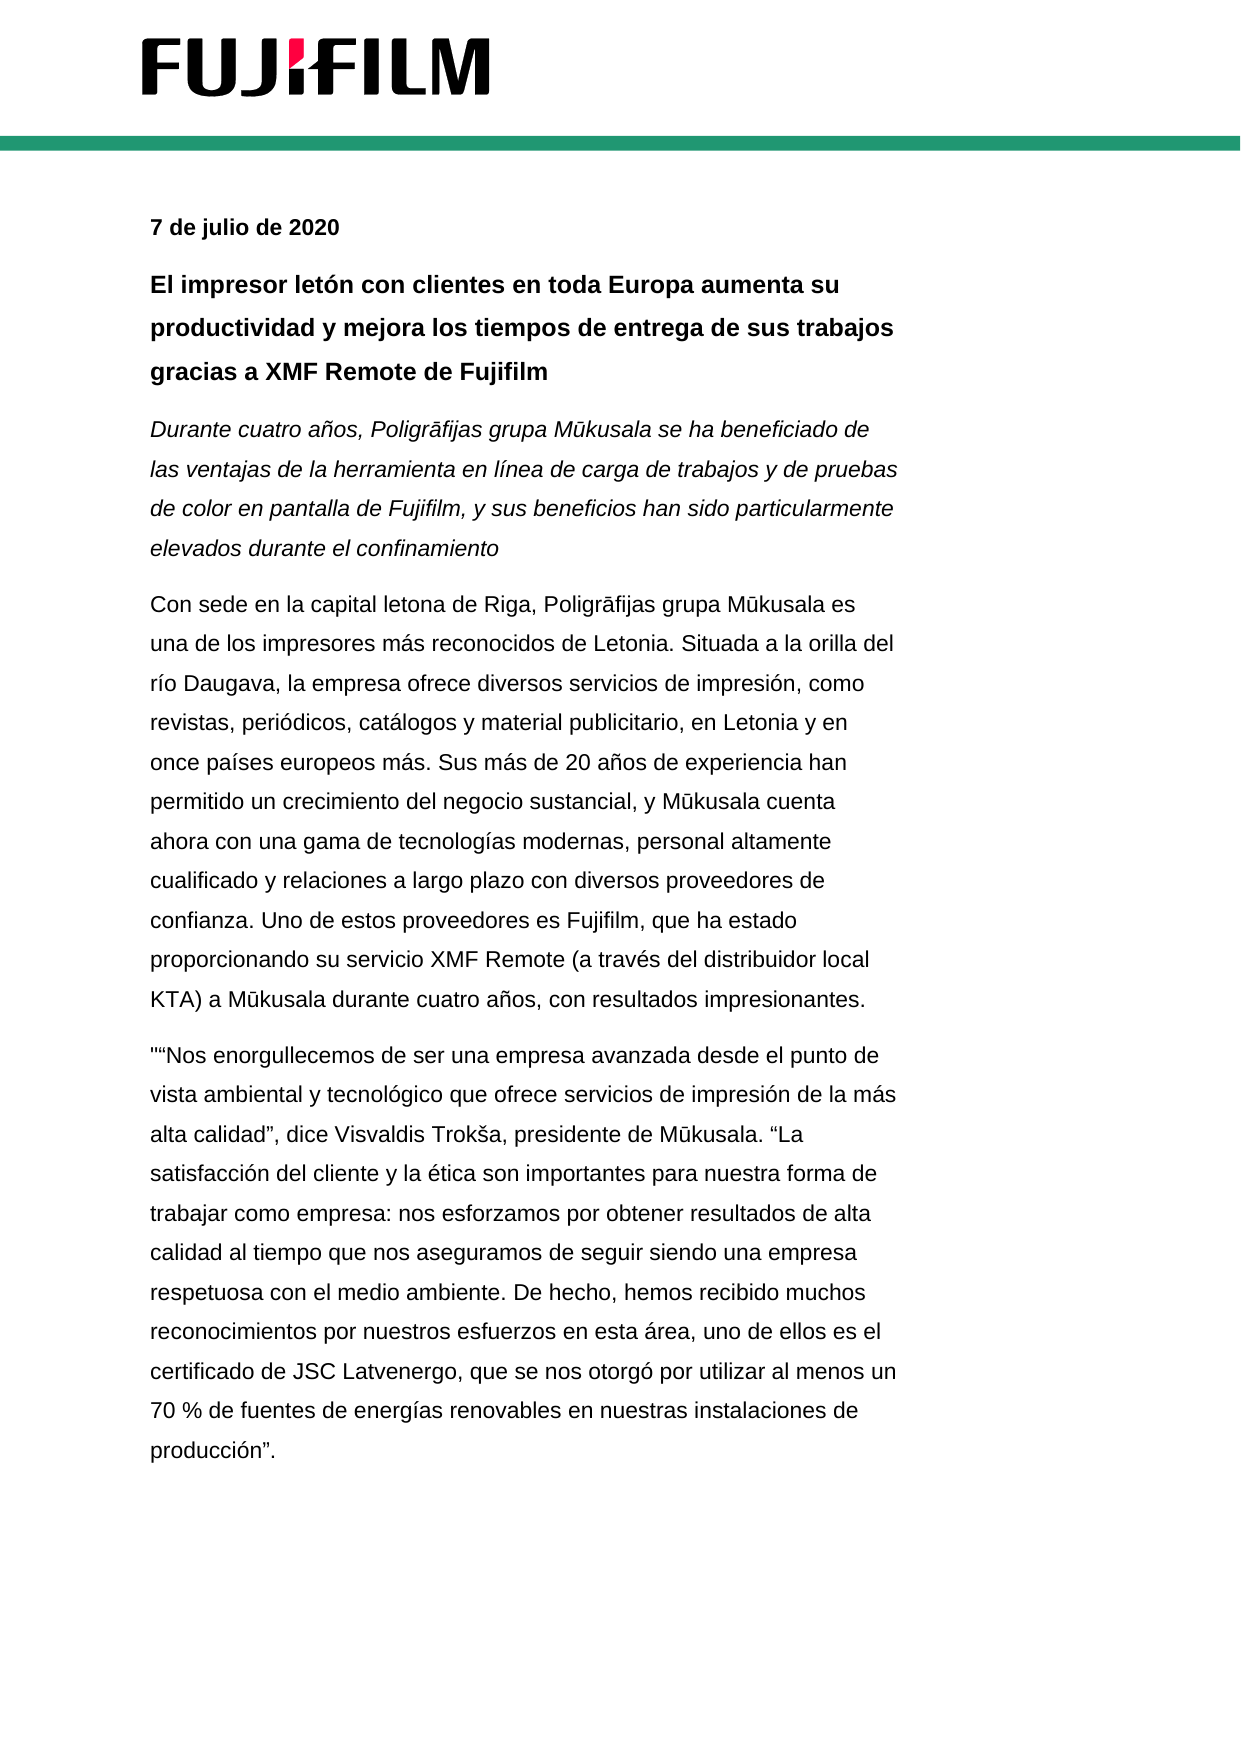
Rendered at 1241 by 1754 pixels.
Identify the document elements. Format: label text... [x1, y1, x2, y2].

text Durante cuatro años, Poligrāfijas grupa Mūkusala se ha beneficiado de las ventajas de la herramienta en línea de carga de trabajos y de pruebas de color en pantalla de Fujifilm, y sus beneficios han sido particularmente elevados durante el confinamiento [150, 416, 900, 561]
text "“Nos enorgullecemos de ser una empresa avanzada desde el punto de vista ambiental y tecnológico que ofrece servicios de impresión de la más alta calidad”, dice Visvaldis Trokša, presidente de Mūkusala. “La satisfacción del cliente y la ética son importantes para nuestra forma de trabajar como empresa: nos esforzamos por obtener resultados de alta calidad al tiempo que nos aseguramos de seguir siendo una empresa respetuosa con el medio ambiente. De hecho, hemos recibido muchos reconocimientos por nuestros esfuerzos en esta área, uno de ellos es el certificado de JSC Latvenergo, que se nos otorgó por utilizar al menos un 70 % de fuentes de energías renovables en nuestras instalaciones de producción”. [150, 1042, 900, 1463]
text Con sede en la capital letona de Riga, Poligrāfijas grupa Mūkusala es una de los impresores más reconocidos de Letonia. Situada a la orilla del río Daugava, la empresa ofrece diversos servicios de impresión, como revistas, periódicos, catálogos y material publicitario, en Letonia y en once países europeos más. Sus más de 20 años de experiencia han permitido un crecimiento del negocio sustancial, y Mūkusala cuenta ahora con una gama de tecnologías modernas, personal altamente cualificado y relaciones a largo plazo con diversos proveedores de confianza. Uno de estos proveedores es Fujifilm, que ha estado proporcionando su servicio XMF Remote (a través del distribuidor local KTA) a Mūkusala durante cuatro años, con resultados impresionantes. [150, 591, 900, 1012]
text 7 de julio de 2020 [150, 214, 919, 240]
text El impresor letón con clientes en toda Europa aumenta su productividad y mejora los tiempos de entrega de sus trabajos gracias a XMF Remote de Fujifilm [150, 270, 919, 385]
